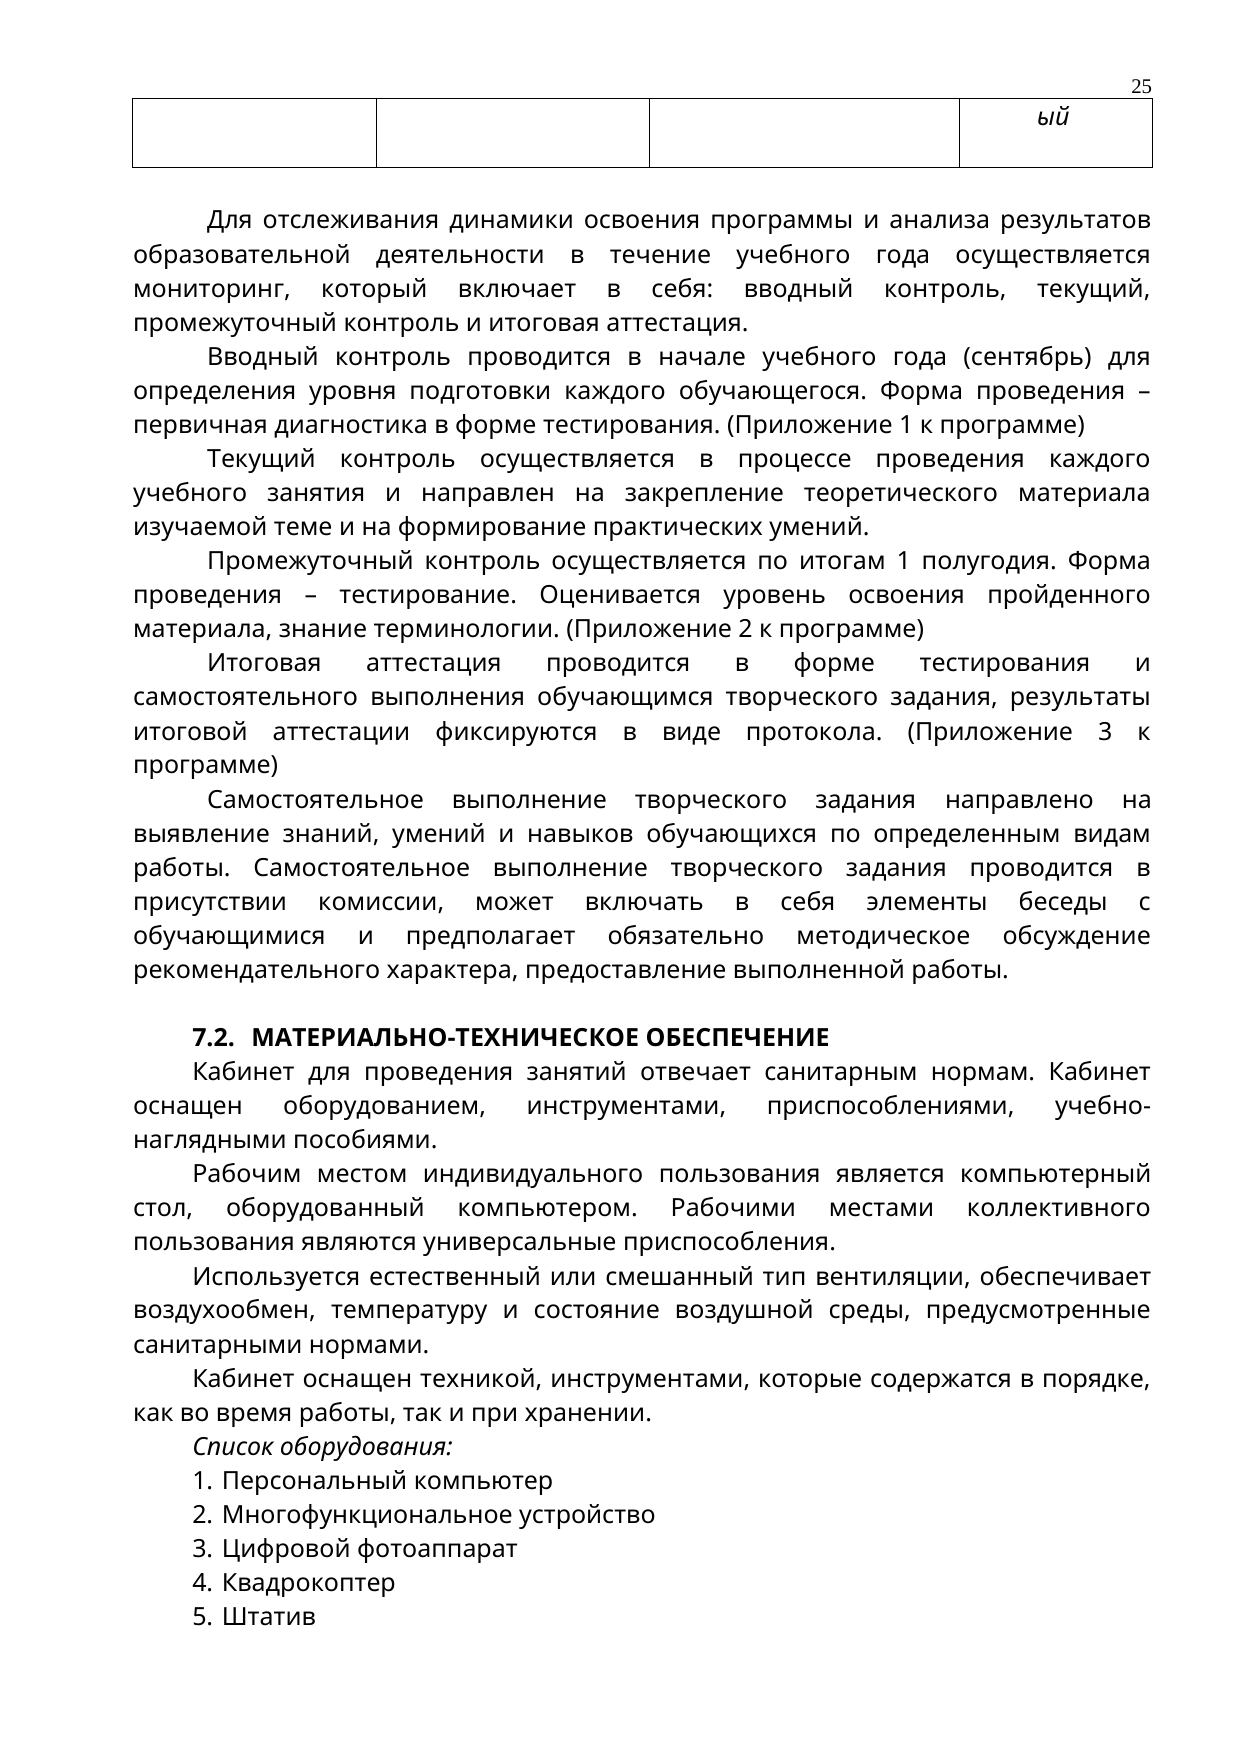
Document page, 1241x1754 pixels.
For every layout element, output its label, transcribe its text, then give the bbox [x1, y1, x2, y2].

list МАТЕРИАЛЬНО-ТЕХНИЧЕСКОЕ ОБЕСПЕЧЕНИЕ [192, 1020, 1152, 1054]
list Квадрокоптер [133, 1565, 1152, 1599]
text Используется естественный или смешанный тип вентиляции, обеспечивает воздухообмен, температуру и состояние воздушной среды, предусмотренные санитарными нормами. [133, 1258, 1152, 1360]
text Кабинет для проведения занятий отвечает санитарным нормам. Кабинет оснащен оборудованием, инструментами, приспособлениями, учебно-наглядными пособиями. [133, 1054, 1152, 1156]
list Многофункциональное устройство [133, 1497, 1152, 1531]
text Рабочим местом индивидуального пользования является компьютерный стол, оборудованный компьютером. Рабочими местами коллективного пользования являются универсальные приспособления. [133, 1156, 1152, 1258]
text Текущий контроль осуществляется в процессе проведения каждого учебного занятия и направлен на закрепление теоретического материала изучаемой теме и на формирование практических умений. [133, 441, 1152, 543]
list Цифровой фотоаппарат [133, 1531, 1152, 1565]
text Вводный контроль проводится в начале учебного года (сентябрь) для определения уровня подготовки каждого обучающегося. Форма проведения – первичная диагностика в форме тестирования. (Приложение 1 к программе) [133, 338, 1152, 441]
text Кабинет оснащен техникой, инструментами, которые содержатся в порядке, как во время работы, так и при хранении. [133, 1360, 1152, 1428]
list Персональный компьютер [133, 1462, 1152, 1497]
text Промежуточный контроль осуществляется по итогам 1 полугодия. Форма проведения – тестирование. Оценивается уровень освоения пройденного материала, знание терминологии. (Приложение 2 к программе) [133, 543, 1152, 645]
text Самостоятельное выполнение творческого задания направлено на выявление знаний, умений и навыков обучающихся по определенным видам работы. Самостоятельное выполнение творческого задания проводится в присутствии комиссии, может включать в себя элементы беседы с обучающимися и предполагает обязательно методическое обсуждение рекомендательного характера, предоставление выполненной работы. [133, 781, 1152, 986]
list Штатив [133, 1599, 1152, 1633]
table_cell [650, 99, 959, 167]
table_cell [960, 99, 1152, 167]
text Список оборудования: [133, 1428, 1152, 1462]
text Для отслеживания динамики освоения программы и анализа результатов образовательной деятельности в течение учебного года осуществляется мониторинг, который включает в себя: вводный контроль, текущий, промежуточный контроль и итоговая аттестация. [133, 202, 1152, 338]
text Итоговая аттестация проводится в форме тестирования и самостоятельного выполнения обучающимся творческого задания, результаты итоговой аттестации фиксируются в виде протокола. (Приложение 3 к программе) [133, 645, 1152, 781]
